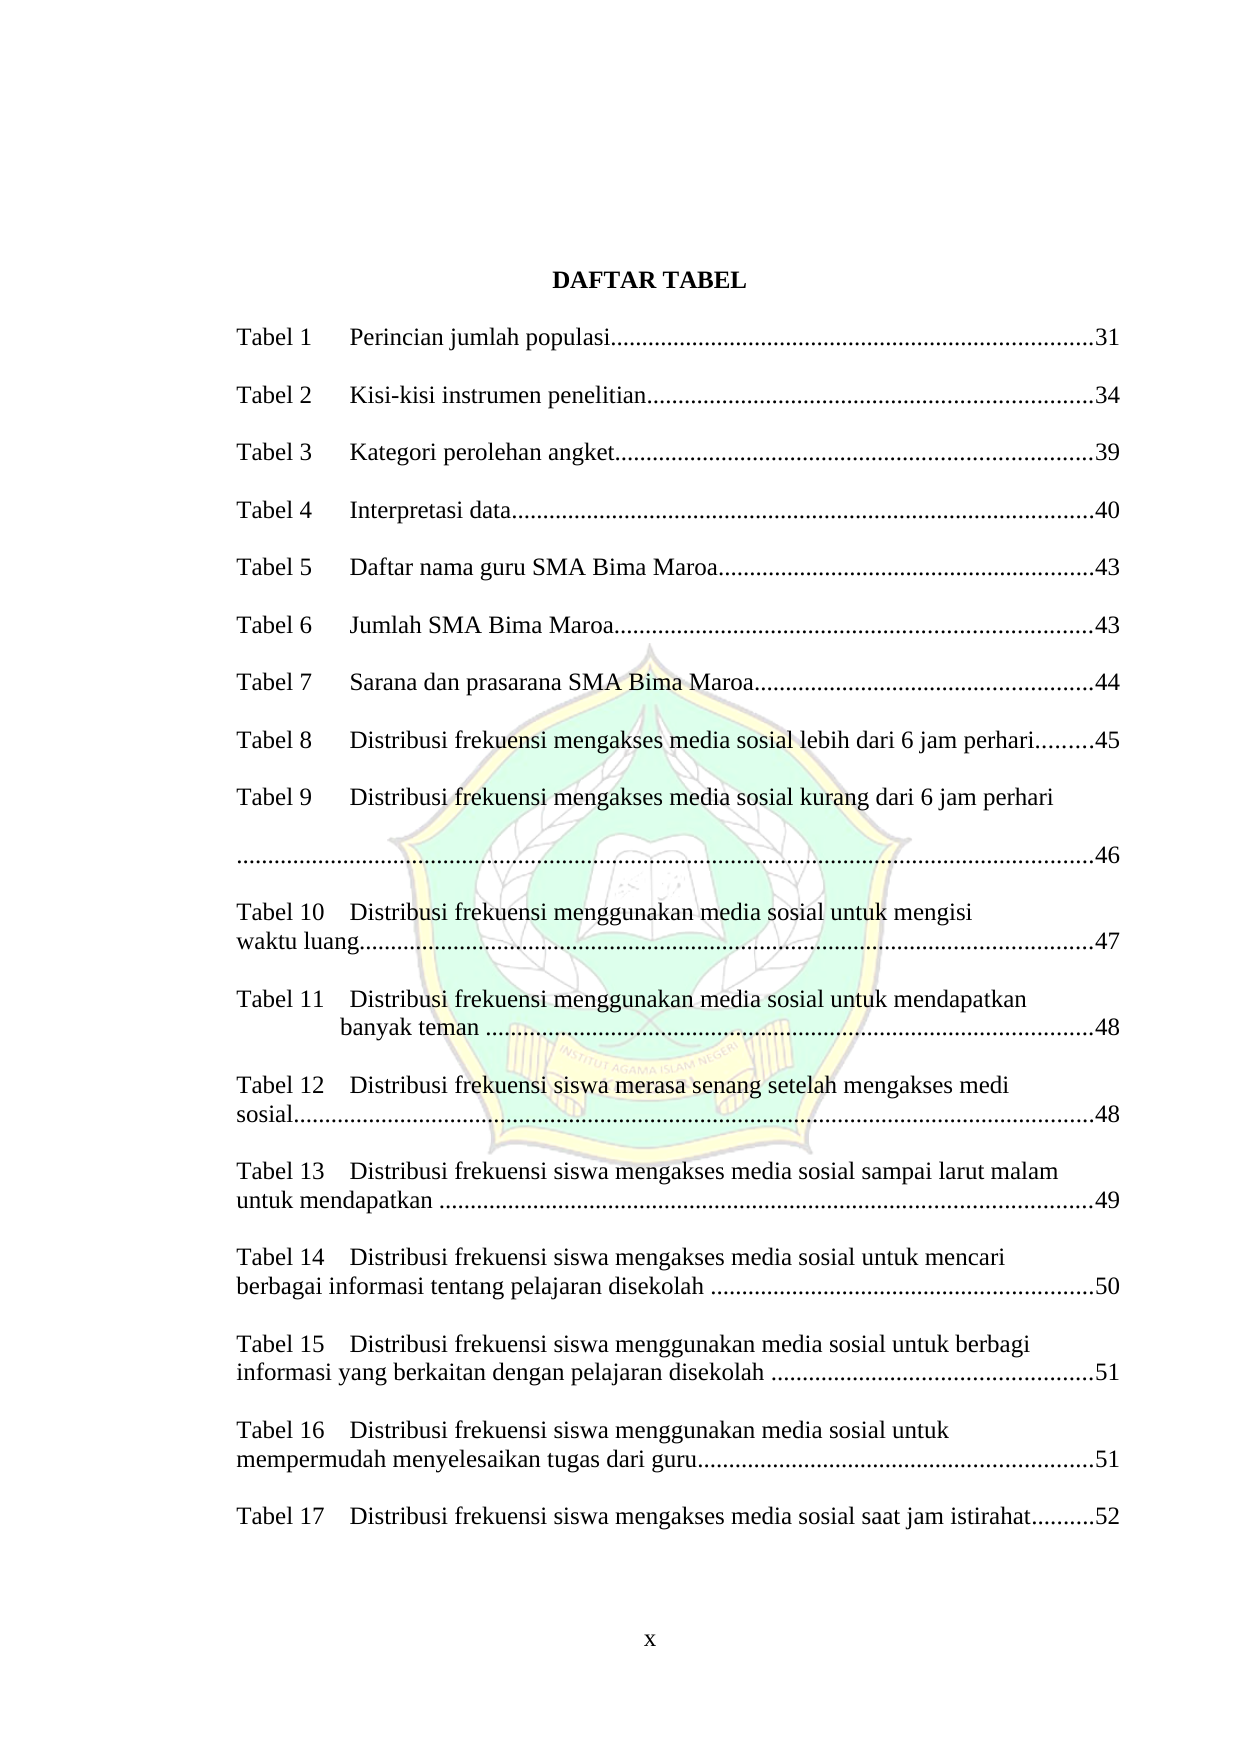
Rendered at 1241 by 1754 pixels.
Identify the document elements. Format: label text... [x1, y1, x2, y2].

text Tabel 10 Distribusi frekuensi menggunakan media sosial untuk mengisi [133, 897, 1063, 926]
text Tabel 6 Jumlah SMA Bima Maroa 43 [236, 610, 1063, 639]
text Tabel 7 Sarana dan prasarana SMA Bima Maroa 44 [236, 667, 1063, 696]
text Tabel 4 Interpretasi data 40 [236, 495, 1063, 524]
text Tabel 1 Perincian jumlah populasi 31 [236, 322, 1063, 351]
text waktu luang 47 [236, 926, 1063, 955]
text Tabel 2 Kisi-kisi instrumen penelitian 34 [236, 380, 1063, 409]
text Tabel 3 Kategori perolehan angket 39 [236, 437, 1063, 466]
text sosial 48 [236, 1099, 1063, 1127]
text Tabel 8 Distribusi frekuensi mengakses media sosial lebih dari 6 jam perhari 45 [236, 725, 1063, 754]
text Tabel 15 Distribusi frekuensi siswa menggunakan media sosial untuk berbagi [236, 1329, 1063, 1357]
text Tabel 16 Distribusi frekuensi siswa menggunakan media sosial untuk [236, 1415, 1063, 1444]
text berbagai informasi tentang pelajaran disekolah 50 [236, 1271, 1063, 1300]
text mempermudah menyelesaikan tugas dari guru 51 [236, 1444, 1063, 1472]
text banyak teman 48 [340, 1012, 1063, 1041]
text DAFTAR TABEL [236, 265, 1063, 294]
text Tabel 14 Distribusi frekuensi siswa mengakses media sosial untuk mencari [236, 1242, 1063, 1271]
text Tabel 13 Distribusi frekuensi siswa mengakses media sosial sampai larut malam [236, 1156, 1063, 1185]
text Tabel 17 Distribusi frekuensi siswa mengakses media sosial saat jam istirahat 52 [236, 1501, 1063, 1530]
text informasi yang berkaitan dengan pelajaran disekolah 51 [236, 1357, 1063, 1386]
text untuk mendapatkan 49 [236, 1185, 1063, 1214]
text Tabel 11 Distribusi frekuensi menggunakan media sosial untuk mendapatkan [236, 984, 1063, 1012]
text Tabel 9 Distribusi frekuensi mengakses media sosial kurang dari 6 jam perhari 46 [236, 782, 1063, 869]
text Tabel 5 Daftar nama guru SMA Bima Maroa 43 [236, 552, 1063, 581]
text Tabel 12 Distribusi frekuensi siswa merasa senang setelah mengakses medi [236, 1070, 1063, 1099]
